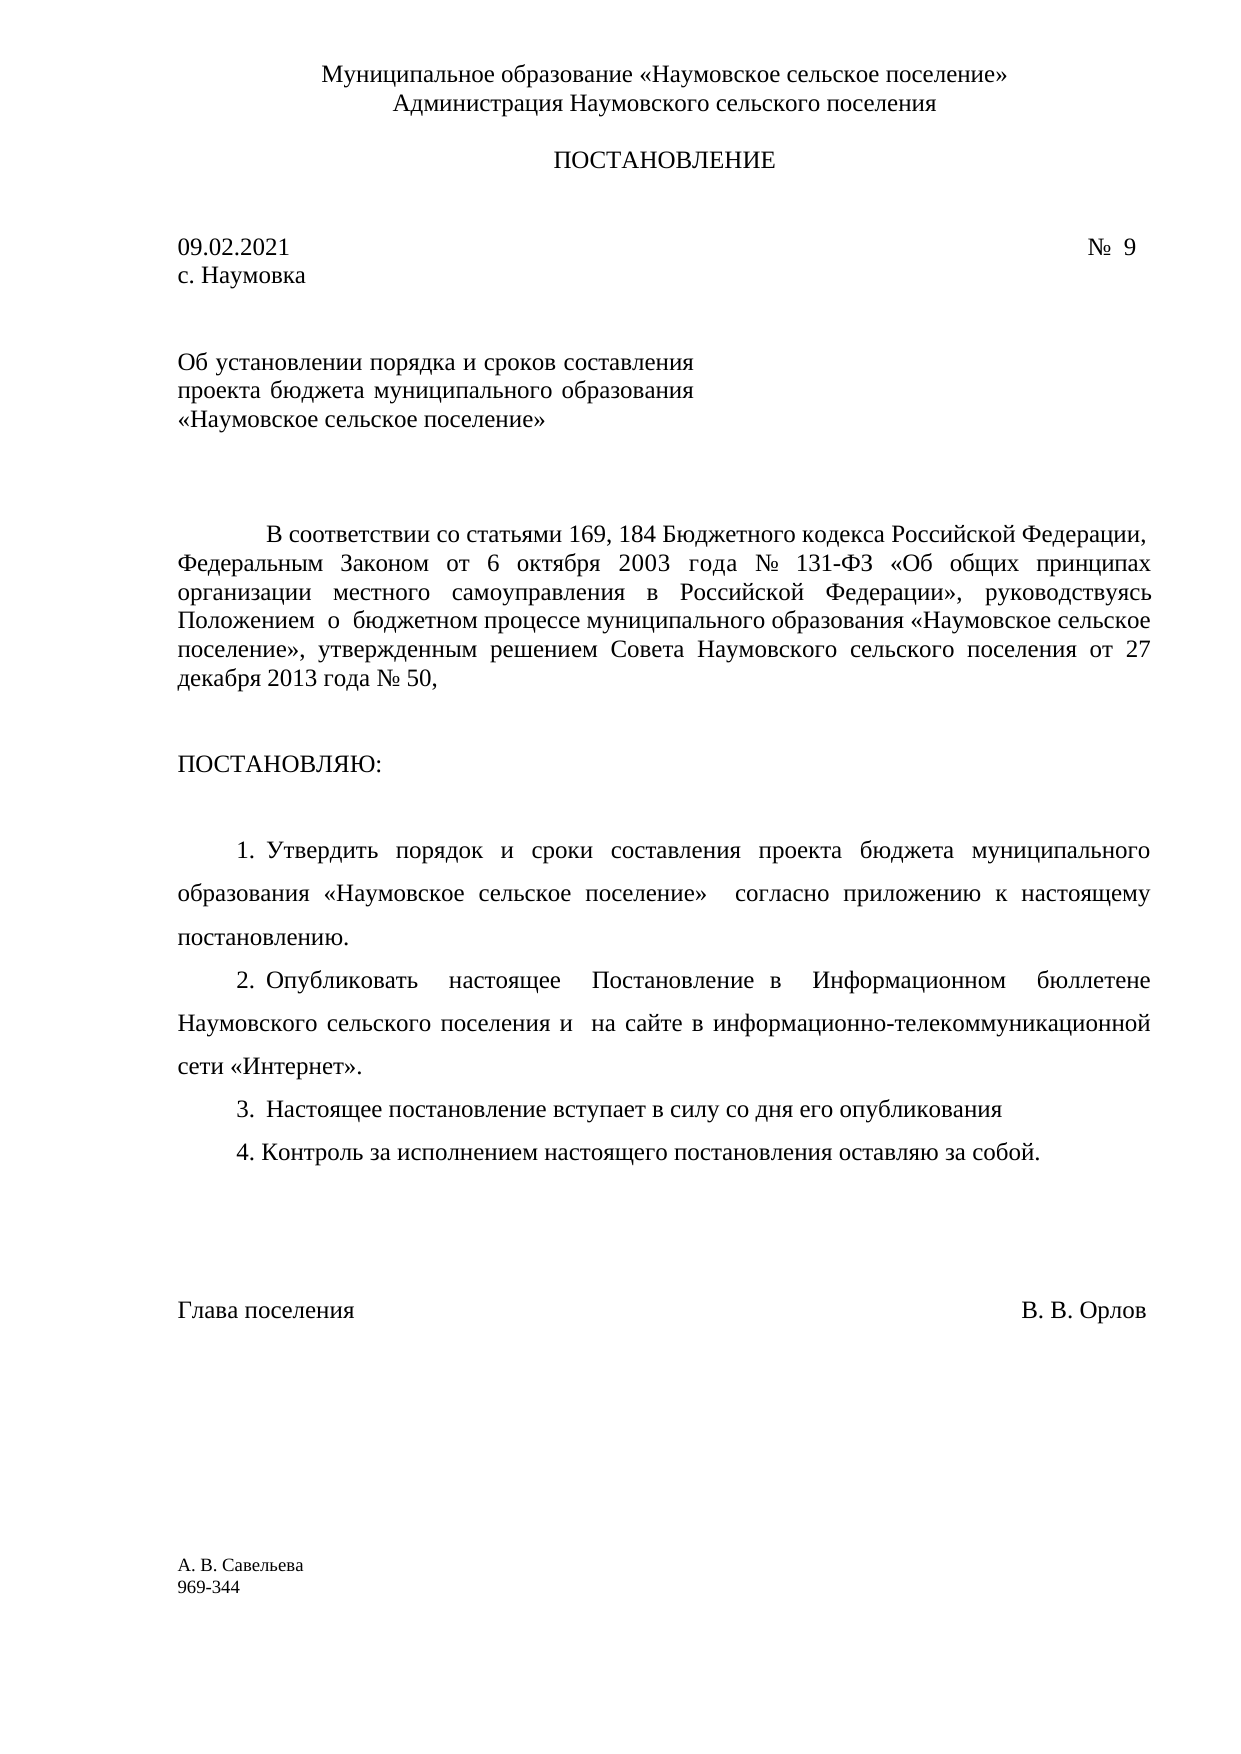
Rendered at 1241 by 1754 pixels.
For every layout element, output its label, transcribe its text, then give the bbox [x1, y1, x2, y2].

text 969-344 [177, 1576, 1152, 1597]
text 2. Опубликовать настоящее Постановление в Информационном бюллетене Наумовского сельского поселения и на сайте в информационно-телекоммуникационной сети «Интернет». [177, 965, 1152, 1080]
text 3. Настоящее постановление вступает в силу со дня его опубликования [177, 1094, 1152, 1123]
text 4. Контроль за исполнением настоящего постановления оставляю за собой. [177, 1137, 1152, 1166]
text ПОСТАНОВЛЯЮ: [177, 749, 1152, 778]
text Глава поселения В. В. Орлов [177, 1295, 1152, 1324]
text 09.02.2021 № 9 [177, 232, 1152, 260]
text ПОСТАНОВЛЕНИЕ [177, 145, 1152, 174]
text с. Наумовка [177, 260, 1152, 289]
text Администрация Наумовского сельского поселения [177, 88, 1152, 117]
text В соответствии со статьями 169, 184 Бюджетного кодекса Российской Федерации, [177, 519, 1152, 548]
list Утвердить порядок и сроки составления проекта бюджета муниципального образования «Наумовское сельское поселение» согласно приложению к настоящему постановлению. [177, 835, 1152, 950]
text Муниципальное образование «Наумовское сельское поселение» [177, 59, 1152, 88]
text Федеральным Законом от 6 октября 2003 года № 131-ФЗ «Об общих принципах организации местного самоуправления в Российской Федерации», руководствуясь Положением о бюджетном процессе муниципального образования «Наумовское сельское поселение», утвержденным решением Совета Наумовского сельского поселения от 27 декабря 2013 года № 50, [177, 548, 1152, 692]
text Об установлении порядка и сроков составления проекта бюджета муниципального образования «Наумовское сельское поселение» [177, 347, 694, 433]
text А. В. Савельева [177, 1554, 1152, 1576]
